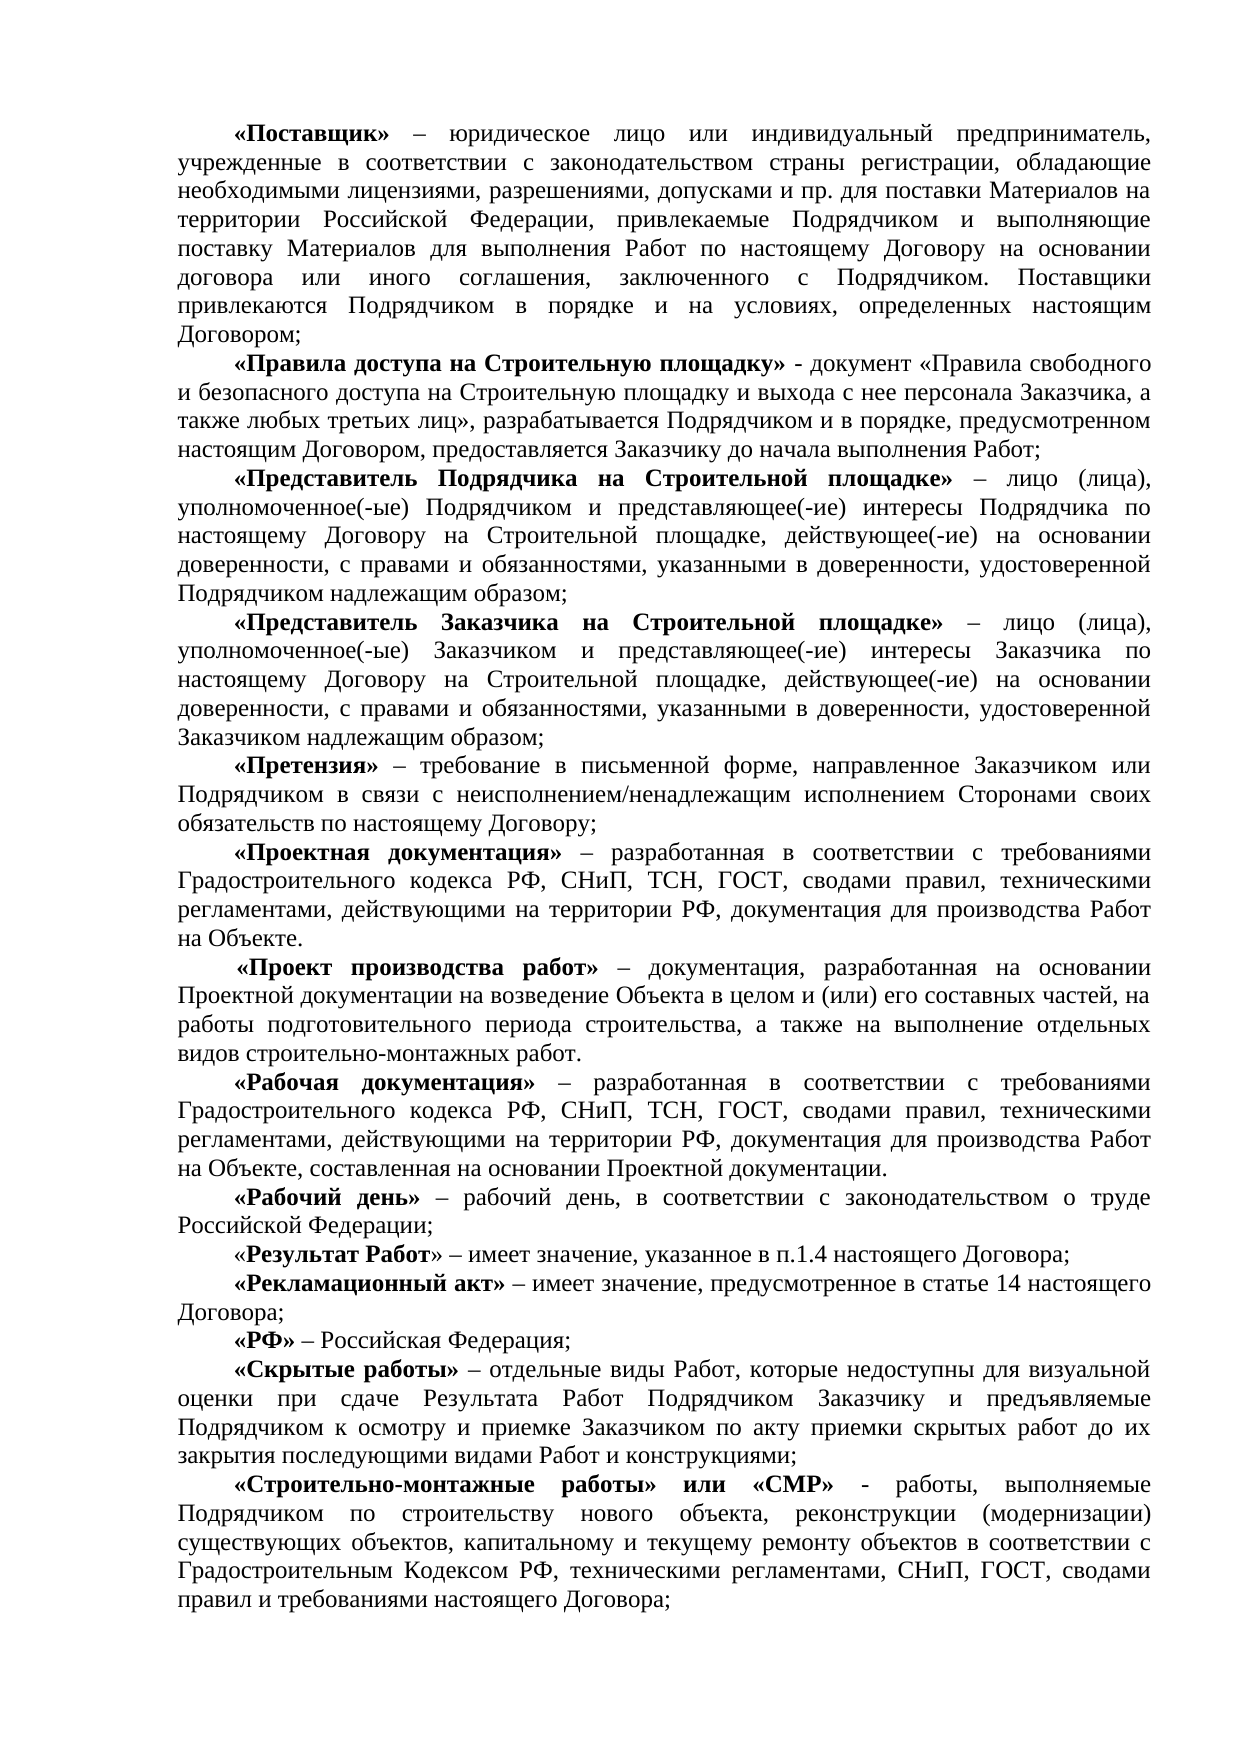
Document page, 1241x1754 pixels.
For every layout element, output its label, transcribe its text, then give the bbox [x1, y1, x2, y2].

text «Претензия» – требование в письменной форме, направленное Заказчиком или Подрядчиком в связи с неисполнением/ненадлежащим исполнением Сторонами своих обязательств по настоящему Договору; [177, 751, 1152, 837]
text «Результат Работ» – имеет значение, указанное в п.1.4 настоящего Договора; [177, 1239, 1152, 1268]
text «Рабочий день» – рабочий день, в соответствии с законодательством о труде Российской Федерации; [177, 1182, 1152, 1239]
text «Рабочая документация» – разработанная в соответствии с требованиями Градостроительного кодекса РФ, СНиП, ТСН, ГОСТ, сводами правил, техническими регламентами, действующими на территории РФ, документация для производства Работ на Объекте, составленная на основании Проектной документации. [177, 1067, 1152, 1182]
text «Проект производства работ» – документация, разработанная на основании Проектной документации на возведение Объекта в целом и (или) его составных частей, на работы подготовительного периода строительства, а также на выполнение отдельных видов строительно-монтажных работ. [177, 952, 1152, 1067]
text «Представитель Подрядчика на Строительной площадке» – лицо (лица), уполномоченное(-ые) Подрядчиком и представляющее(-ие) интересы Подрядчика по настоящему Договору на Строительной площадке, действующее(-ие) на основании доверенности, с правами и обязанностями, указанными в доверенности, удостоверенной Подрядчиком надлежащим образом; [177, 463, 1152, 607]
text «Проектная документация» – разработанная в соответствии с требованиями Градостроительного кодекса РФ, СНиП, ТСН, ГОСТ, сводами правил, техническими регламентами, действующими на территории РФ, документация для производства Работ на Объекте. [177, 837, 1152, 952]
text «Рекламационный акт» – имеет значение, предусмотренное в статье 14 настоящего Договора; [177, 1268, 1152, 1326]
text «Строительно-монтажные работы» или «СМР» - работы, выполняемые Подрядчиком по строительству нового объекта, реконструкции (модернизации) существующих объектов, капитальному и текущему ремонту объектов в соответствии с Градостроительным Кодексом РФ, техническими регламентами, СНиП, ГОСТ, сводами правил и требованиями настоящего Договора; [177, 1469, 1152, 1613]
text «РФ» – Российская Федерация; [177, 1326, 1152, 1354]
text «Представитель Заказчика на Строительной площадке» – лицо (лица), уполномоченное(-ые) Заказчиком и представляющее(-ие) интересы Заказчика по настоящему Договору на Строительной площадке, действующее(-ие) на основании доверенности, с правами и обязанностями, указанными в доверенности, удостоверенной Заказчиком надлежащим образом; [177, 607, 1152, 751]
text «Правила доступа на Строительную площадку» - документ «Правила свободного и безопасного доступа на Строительную площадку и выхода с нее персонала Заказчика, а также любых третьих лиц», разрабатывается Подрядчиком и в порядке, предусмотренном настоящим Договором, предоставляется Заказчику до начала выполнения Работ; [177, 348, 1152, 463]
text «Поставщик» – юридическое лицо или индивидуальный предприниматель, учрежденные в соответствии с законодательством страны регистрации, обладающие необходимыми лицензиями, разрешениями, допусками и пр. для поставки Материалов на территории Российской Федерации, привлекаемые Подрядчиком и выполняющие поставку Материалов для выполнения Работ по настоящему Договору на основании договора или иного соглашения, заключенного с Подрядчиком. Поставщики привлекаются Подрядчиком в порядке и на условиях, определенных настоящим Договором; [177, 118, 1152, 348]
text «Скрытые работы» – отдельные виды Работ, которые недоступны для визуальной оценки при сдаче Результата Работ Подрядчиком Заказчику и предъявляемые Подрядчиком к осмотру и приемке Заказчиком по акту приемки скрытых работ до их закрытия последующими видами Работ и конструкциями; [177, 1354, 1152, 1469]
